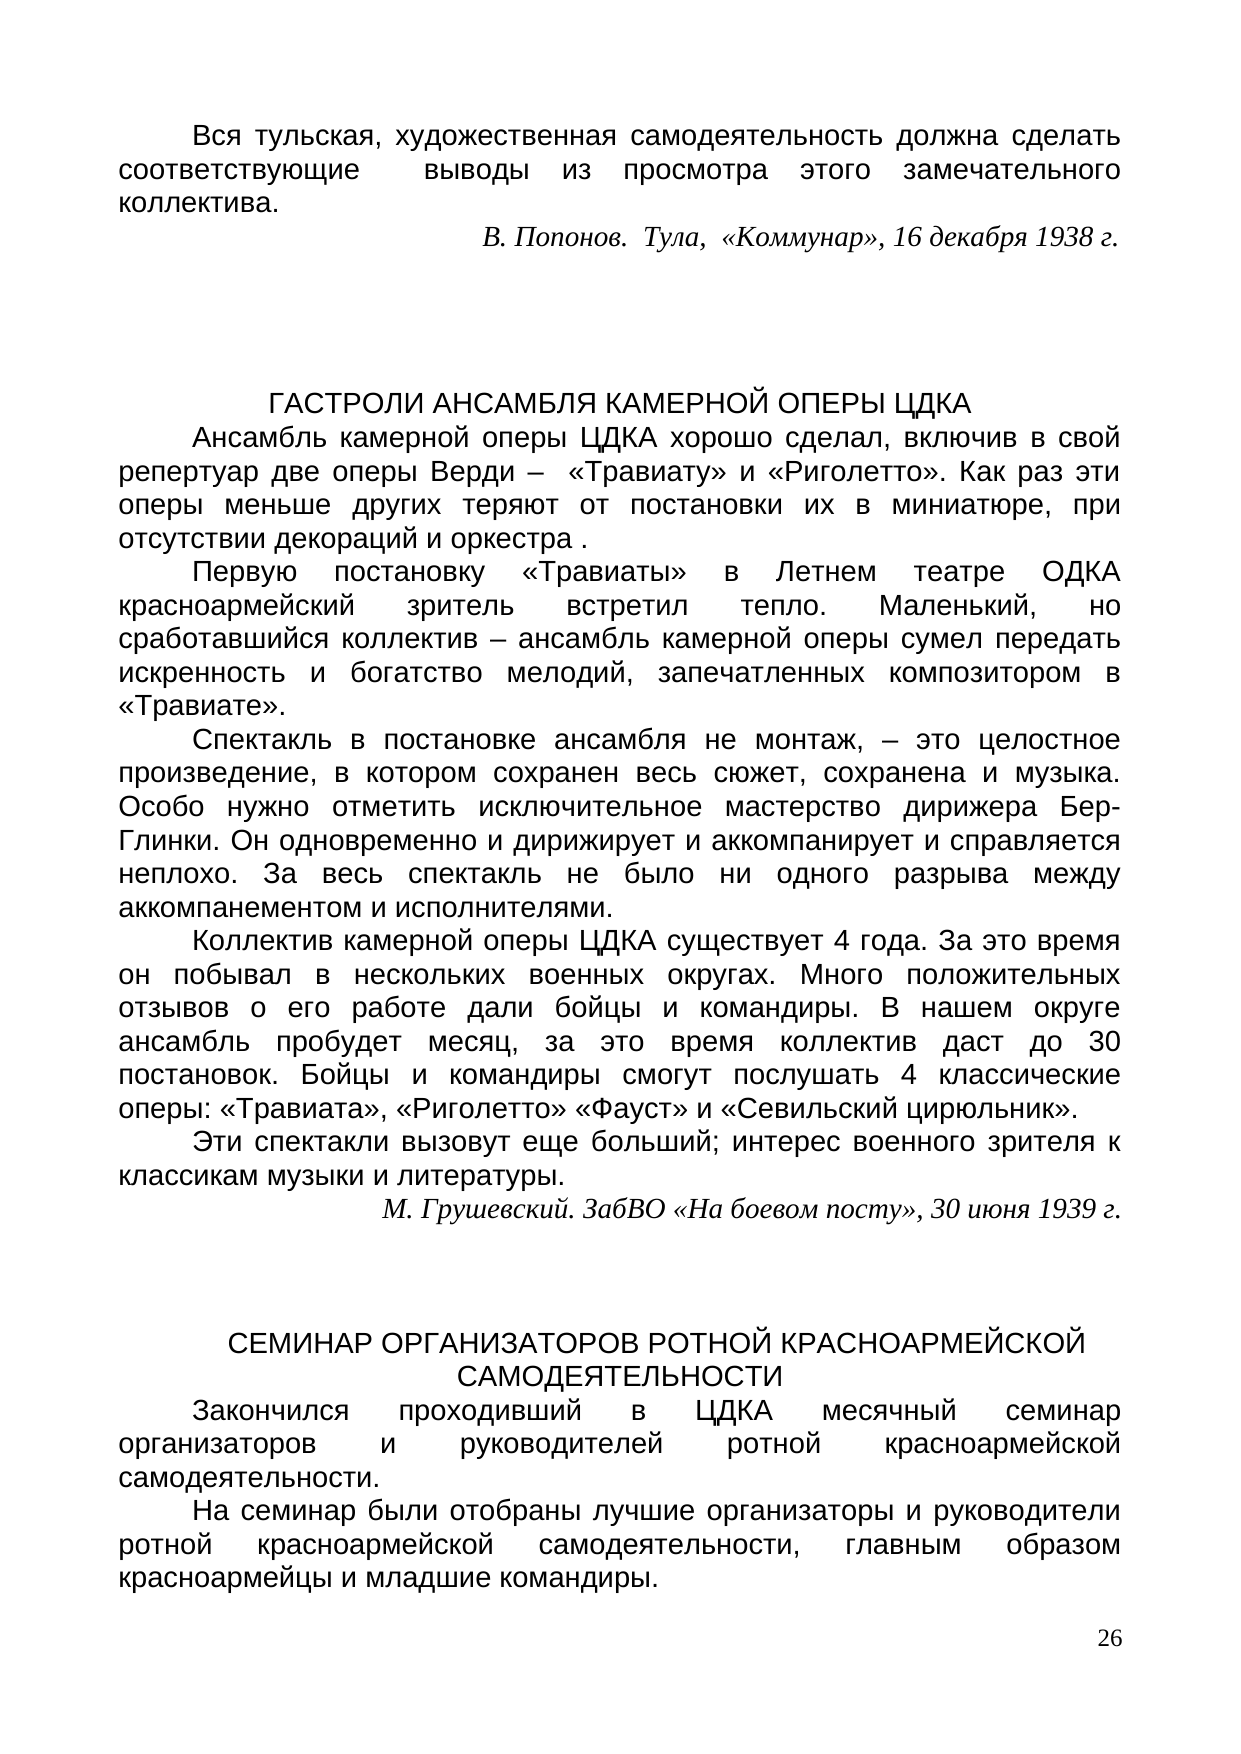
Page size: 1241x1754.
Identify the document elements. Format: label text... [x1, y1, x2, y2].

text Ансамбль камерной оперы ЦДКА хорошо сделал, включив в свой репертуар две оперы Верди – «Травиату» и «Риголетто». Как раз эти оперы меньше других теряют от постановки их в миниатюре, при отсутствии декораций и оркестра . [118, 420, 1122, 554]
text Спектакль в постановке ансамбля не монтаж, – это целостное произведение, в котором сохранен весь сюжет, сохранена и музыка. Особо нужно отметить исключительное мастерство дирижера Бер-Глинки. Он одновременно и дирижирует и аккомпанирует и справляется неплохо. За весь спектакль не было ни одного разрыва между аккомпанементом и исполнителями. [118, 722, 1122, 923]
text Вся тульская, художественная самодеятельность должна сделать соответствующие выводы из просмотра этого замечательного коллектива. [118, 118, 1122, 219]
subtitle СЕМИНАР ОРГАНИЗАТОРОВ РОТНОЙ КРАСНОАРМЕЙСКОЙ САМОДЕЯТЕЛЬНОСТИ [118, 1326, 1122, 1393]
text Первую постановку «Травиаты» в Летнем театре ОДКА красноармейский зритель встретил тепло. Маленький, но сработавшийся коллектив – ансамбль камерной оперы сумел передать искренность и богатство мелодий, запечатленных композитором в «Травиате». [118, 554, 1122, 722]
text В. Попонов. Тула, «Коммунар», 16 декабря 1938 г. [118, 219, 1122, 252]
text На семинар были отобраны лучшие организаторы и руководители ротной красноармейской самодеятельности, главным образом красноармейцы и младшие командиры. [118, 1493, 1122, 1594]
text Закончился проходивший в ЦДКА месячный семинар организаторов и руководителей ротной красноармейской самодеятельности. [118, 1393, 1122, 1493]
text М. Грушевский. ЗабВО «На боевом посту», 30 июня 1939 г. [118, 1191, 1122, 1225]
text Эти спектакли вызовут еще больший; интерес военного зрителя к классикам музыки и литературы. [118, 1124, 1122, 1191]
subtitle Гастроли ансамбля камерНОЙ ОПЕРЫ ЦДКА [118, 386, 1122, 420]
text Коллектив камерной оперы ЦДКА существует 4 года. За это время он побывал в нескольких военных округах. Много положительных отзывов о его работе дали бойцы и командиры. В нашем округе ансамбль пробудет месяц, за это время коллектив даст до 30 постановок. Бойцы и командиры смогут послушать 4 классические оперы: «Травиата», «Риголетто» «Фауст» и «Севильский цирюльник». [118, 923, 1122, 1124]
